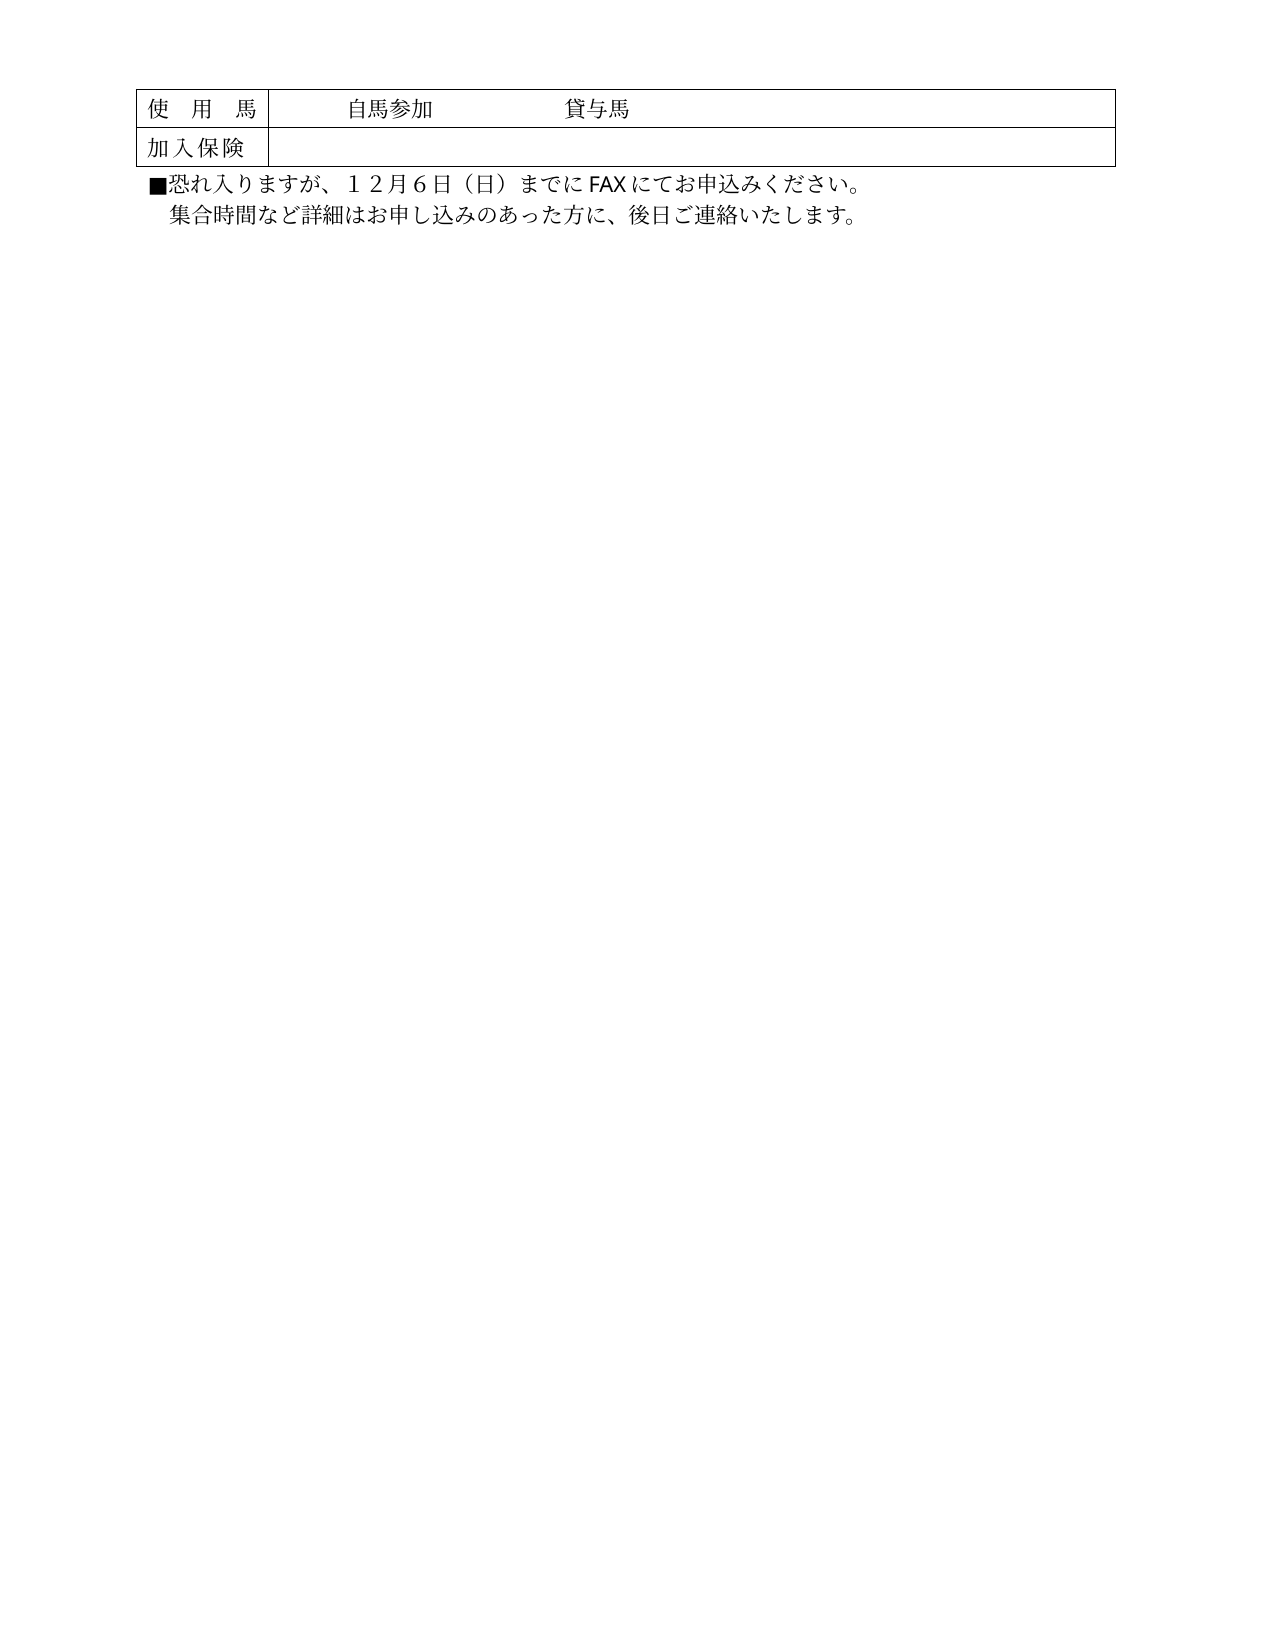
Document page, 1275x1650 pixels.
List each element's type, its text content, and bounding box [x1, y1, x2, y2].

table_cell 加入保険 [137, 128, 268, 166]
table_cell 自馬参加 貸与馬 [269, 90, 1115, 127]
table_cell [269, 128, 1115, 166]
table_cell 使 用 馬 [137, 90, 268, 127]
text ■恐れ入りますが、１２月６日（日）までにFAXにてお申込みください。 [148, 167, 1127, 198]
text 集合時間など詳細はお申し込みのあった方に、後日ご連絡いたします。 [148, 198, 1127, 230]
